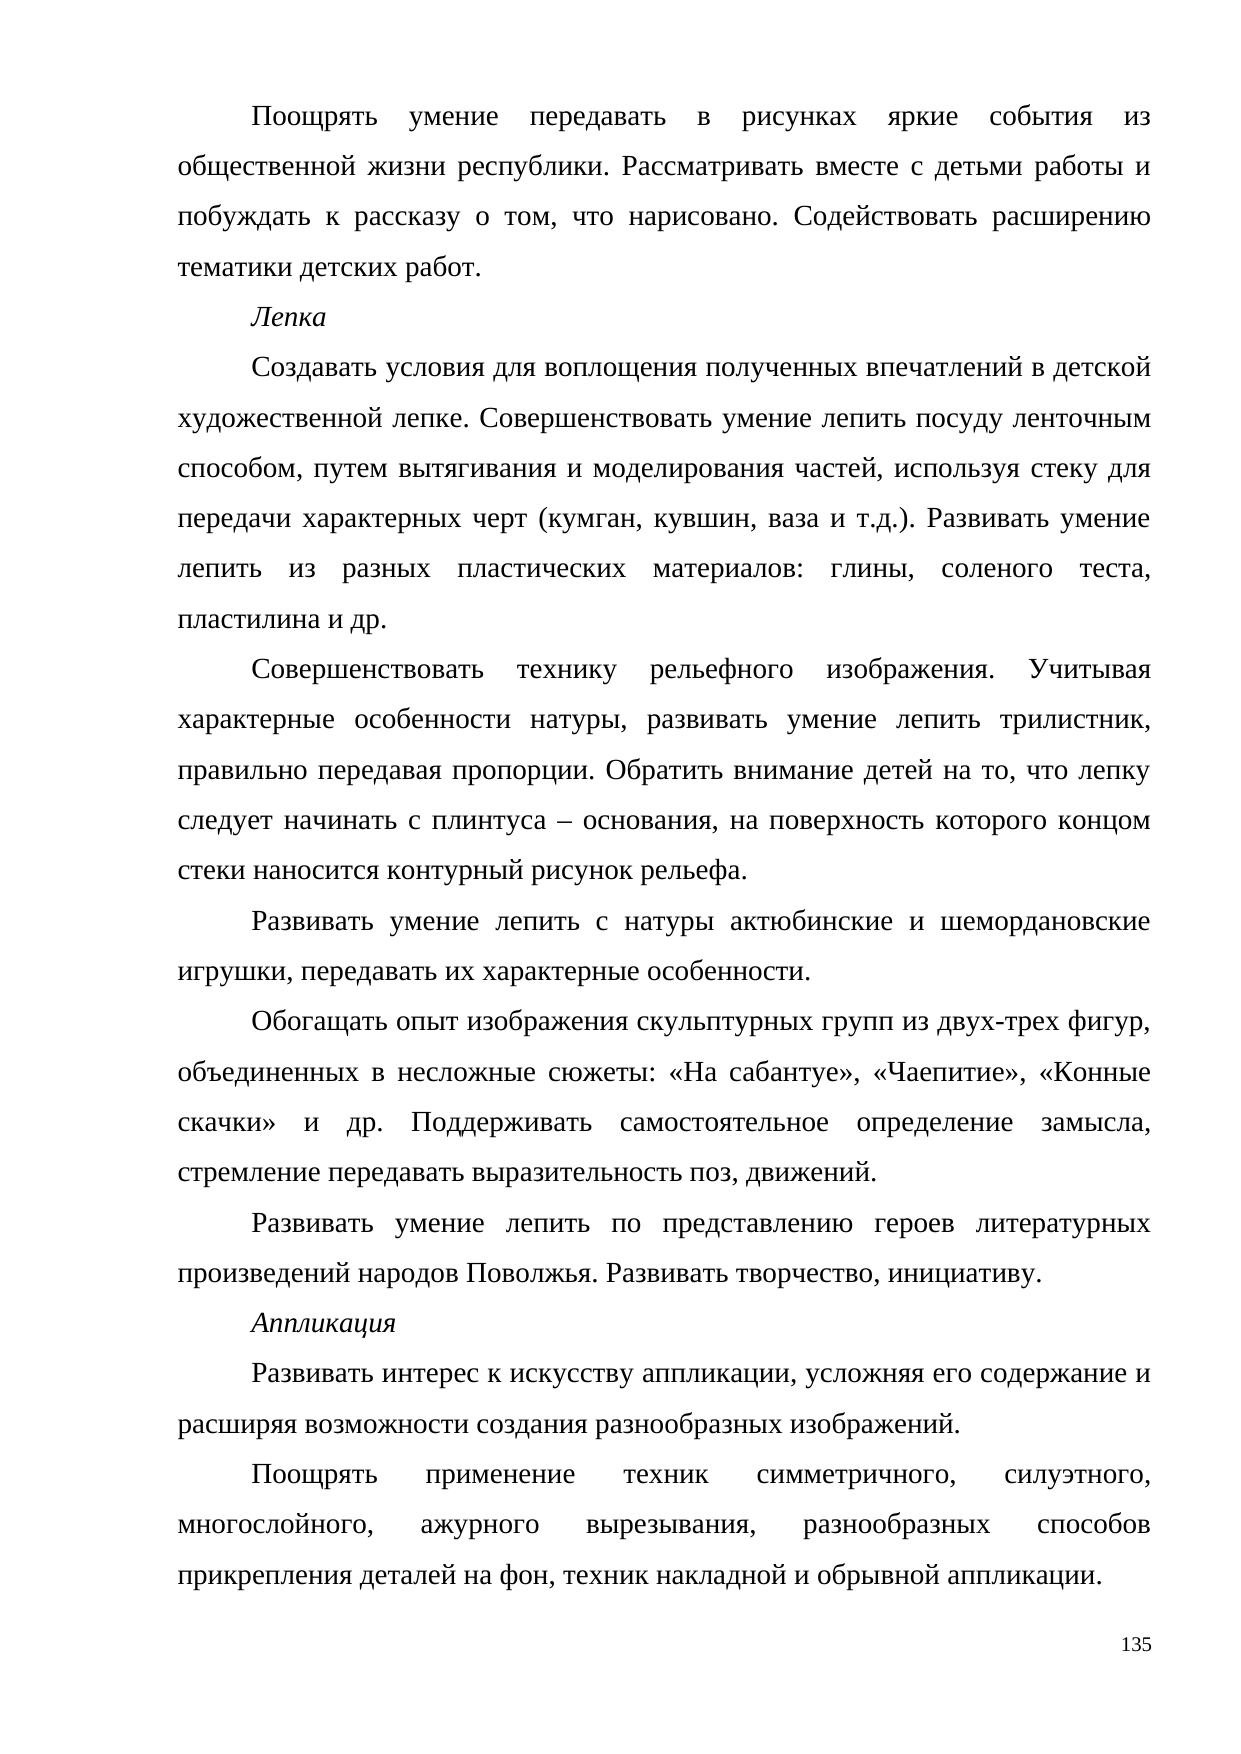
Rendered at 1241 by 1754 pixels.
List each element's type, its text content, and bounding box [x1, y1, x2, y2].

text Совершенствовать технику рельефного изображения. Учитывая характерные особенности натуры, развивать умение лепить трилистник, правильно передавая пропорции. Обратить внимание детей на то, что лепку следует начинать с плинтуса – основания, на поверхность которого концом стеки наносится контурный рисунок рельефа. [177, 651, 1152, 886]
text Создавать условия для воплощения полученных впечатлений в детской художественной лепке. Совершенствовать умение лепить посуду ленточным способом, путем вытягивания и моделирования частей, используя стеку для передачи характерных черт (кумган, кувшин, ваза и т.д.). Развивать умение лепить из разных пластических материалов: глины, соленого теста, пластилина и др. [177, 349, 1152, 634]
text Поощрять применение техник симметричного, силуэтного, многослойного, ажурного вырезывания, разнообразных способов прикрепления деталей на фон, техник накладной и обрывной аппликации. [177, 1456, 1152, 1590]
text Лепка [177, 299, 1152, 333]
text Развивать умение лепить с натуры актюбинские и шемордановские игрушки, передавать их характерные особенности. [177, 903, 1152, 987]
text Развивать умение лепить по представлению героев литературных произведений народов Поволжья. Развивать творчество, инициативу. [177, 1205, 1152, 1288]
text Развивать интерес к искусству аппликации, усложняя его содержание и расширяя возможности создания разнообразных изображений. [177, 1356, 1152, 1439]
text Аппликация [177, 1305, 1152, 1339]
text Поощрять умение передавать в рисунках яркие события из общественной жизни республики. Рассматривать вместе с детьми работы и побуждать к рассказу о том, что нарисовано. Содействовать расширению тематики детских работ. [177, 98, 1152, 282]
text Обогащать опыт изображения скульптурных групп из двух-трех фигур, объединенных в несложные сюжеты: «На сабантуе», «Чаепитие», «Конные скачки» и др. Поддерживать самостоятельное определение замысла, стремление передавать выразительность поз, движений. [177, 1003, 1152, 1188]
